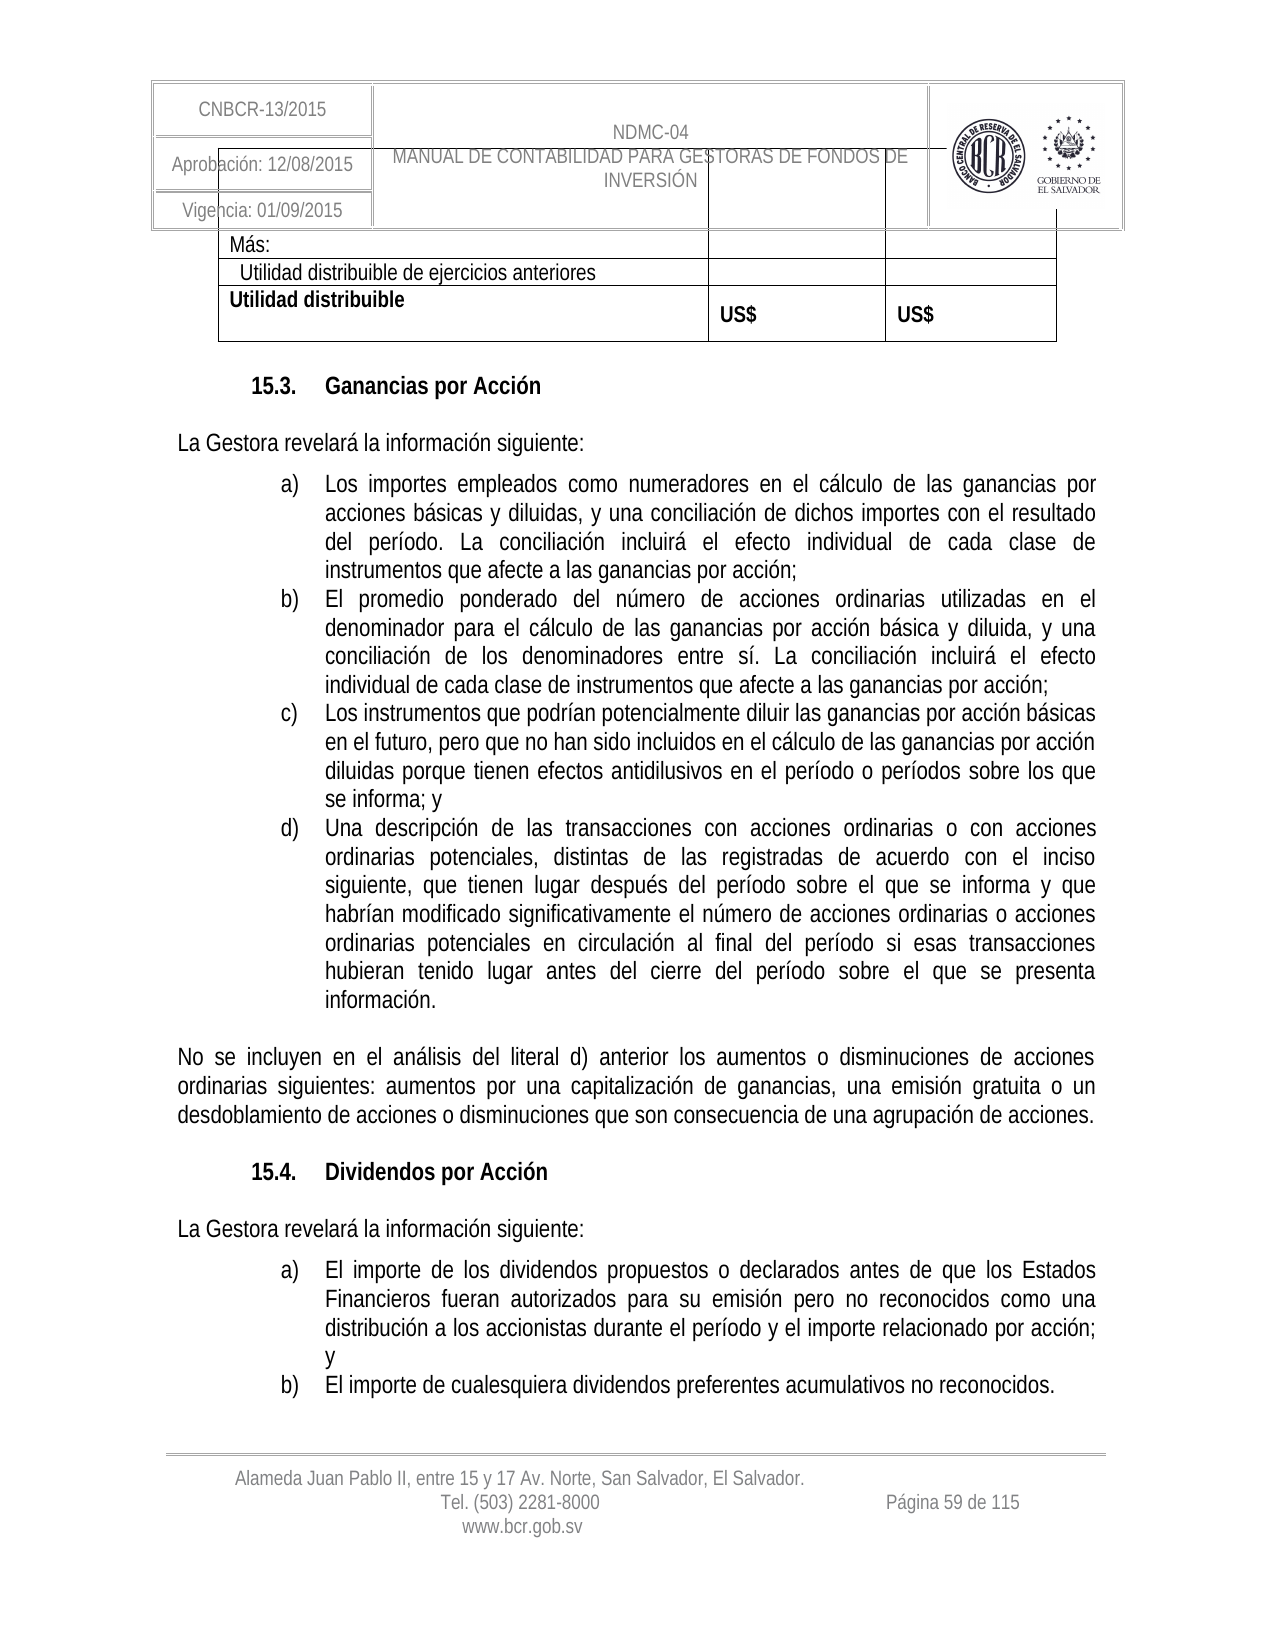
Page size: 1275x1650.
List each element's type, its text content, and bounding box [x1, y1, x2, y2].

text 15.3. Ganancias por Acción [251, 371, 1098, 399]
table_cell [709, 149, 885, 228]
list Los importes empleados como numeradores en el cálculo de las ganancias por acciones básicas y diluidas, y una conciliación de dichos importes con el resultado del período. La conciliación incluirá el efecto individual de cada clase de instrumentos que afecte a las ganancias por acción; [281, 469, 1098, 584]
table_cell [709, 231, 885, 258]
list El promedio ponderado del número de acciones ordinarias utilizadas en el denominador para el cálculo de las ganancias por acción básica y diluida, y una conciliación de los denominadores entre sí. La conciliación incluirá el efecto individual de cada clase de instrumentos que afecte a las ganancias por acción; [281, 584, 1098, 698]
list Los instrumentos que podrían potencialmente diluir las ganancias por acción básicas en el futuro, pero que no han sido incluidos en el cálculo de las ganancias por acción diluidas porque tienen efectos antidilusivos en el período o períodos sobre los que se informa; y [281, 698, 1098, 813]
table_cell Utilidad distribuible de ejercicios anteriores [219, 259, 708, 285]
text La Gestora revelará la información siguiente: [177, 428, 1098, 457]
table_cell Utilidad distribuible [219, 286, 708, 341]
text La Gestora revelará la información siguiente: [177, 1214, 1098, 1243]
table_cell Más: [219, 231, 708, 258]
text 15.4. Dividendos por Acción [251, 1157, 1098, 1186]
table_cell US$ [886, 286, 1056, 341]
table_cell [886, 259, 1056, 285]
picture [946, 103, 1105, 209]
table_cell [709, 259, 885, 285]
table_cell Más: [219, 149, 708, 230]
table_cell [886, 231, 1056, 258]
text No se incluyen en el análisis del literal d) anterior los aumentos o disminuciones de acciones ordinarias siguientes: aumentos por una capitalización de ganancias, una emisión gratuita o un desdoblamiento de acciones o disminuciones que son consecuencia de una agrupación de acciones. [177, 1042, 1098, 1128]
list El importe de cualesquiera dividendos preferentes acumulativos no reconocidos. [281, 1370, 1098, 1398]
list Una descripción de las transacciones con acciones ordinarias o con acciones ordinarias potenciales, distintas de las registradas de acuerdo con el inciso siguiente, que tienen lugar después del período sobre el que se informa y que habrían modificado significativamente el número de acciones ordinarias o acciones ordinarias potenciales en circulación al final del período si esas transacciones hubieran tenido lugar antes del cierre del período sobre el que se presenta información. [281, 813, 1098, 1013]
table_cell [886, 149, 1056, 230]
table_cell US$ [709, 286, 885, 341]
list El importe de los dividendos propuestos o declarados antes de que los Estados Financieros fueran autorizados para su emisión pero no reconocidos como una distribución a los accionistas durante el período y el importe relacionado por acción; y [281, 1255, 1098, 1370]
